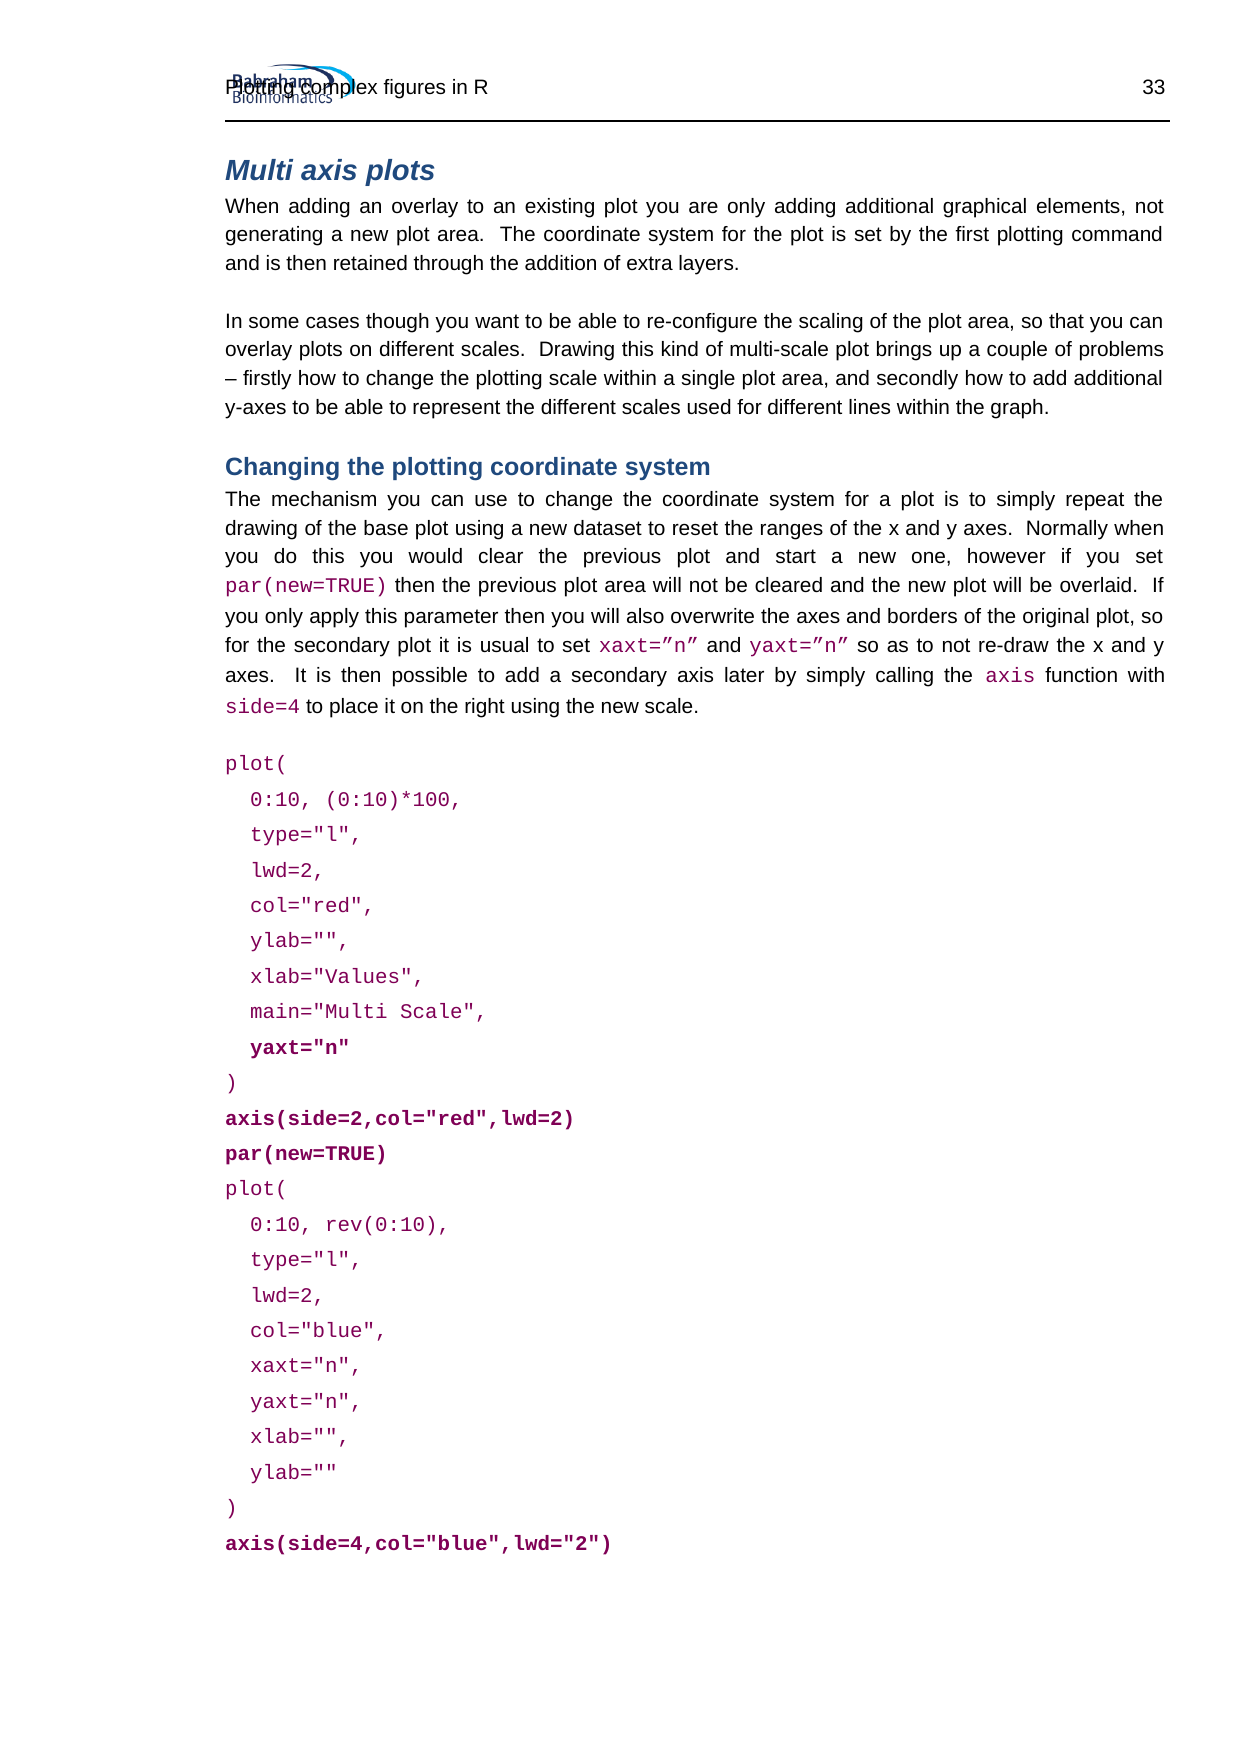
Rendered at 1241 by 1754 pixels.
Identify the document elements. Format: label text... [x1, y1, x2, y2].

text In some cases though you want to be able to re-configure the scaling of the plot area, so that you can overlay plots on different scales. Drawing this kind of multi-scale plot brings up a couple of problems – firstly how to change the plotting scale within a single plot area, and secondly how to add additional y-axes to be able to represent the different scales used for different lines within the graph. [225, 308, 1165, 419]
text lwd=2, [225, 859, 1165, 883]
text col="blue", [225, 1320, 1165, 1344]
subtitle Multi axis plots [225, 153, 1165, 187]
text ) [225, 1072, 1165, 1096]
text The mechanism you can use to change the coordinate system for a plot is to simply repeat the drawing of the base plot using a new dataset to reset the ranges of the x and y axes. Normally when you do this you would clear the previous plot and start a new one, however if you set par(new=TRUE) then the previous plot area will not be cleared and the new plot will be overlaid. If you only apply this parameter then you will also overwrite the axes and borders of the original plot, so for the secondary plot it is usual to set xaxt=”n” and yaxt=”n” so as to not re-draw the x and y axes. It is then possible to add a secondary axis later by simply calling the axis function with side=4 to place it on the right using the new scale. [225, 487, 1165, 719]
text yaxt="n" [225, 1037, 1165, 1060]
text lwd=2, [225, 1284, 1165, 1308]
picture [225, 60, 358, 108]
text type="l", [225, 1249, 1165, 1273]
text xaxt="n", [225, 1355, 1165, 1379]
text 0:10, (0:10)*100, [225, 789, 1165, 812]
text par(new=TRUE) [225, 1143, 1165, 1167]
text col="red", [225, 895, 1165, 919]
text ylab="" [225, 1462, 1165, 1485]
text When adding an overlay to an existing plot you are only adding additional graphical elements, not generating a new plot area. The coordinate system for the plot is set by the first plotting command and is then retained through the addition of extra layers. [225, 193, 1165, 275]
text axis(side=4,col="blue",lwd="2") [225, 1532, 1165, 1556]
subtitle Changing the plotting coordinate system [225, 452, 1165, 481]
text type="l", [225, 824, 1165, 848]
text xlab="Values", [225, 966, 1165, 989]
text yaxt="n", [225, 1391, 1165, 1414]
text plot( [225, 753, 1165, 777]
text 0:10, rev(0:10), [225, 1214, 1165, 1237]
text ylab="", [225, 930, 1165, 954]
text axis(side=2,col="red",lwd=2) [225, 1107, 1165, 1131]
text plot( [225, 1178, 1165, 1202]
text main="Multi Scale", [225, 1001, 1165, 1025]
picture [342, 84, 348, 93]
text ) [225, 1497, 1165, 1521]
text xlab="", [225, 1426, 1165, 1450]
